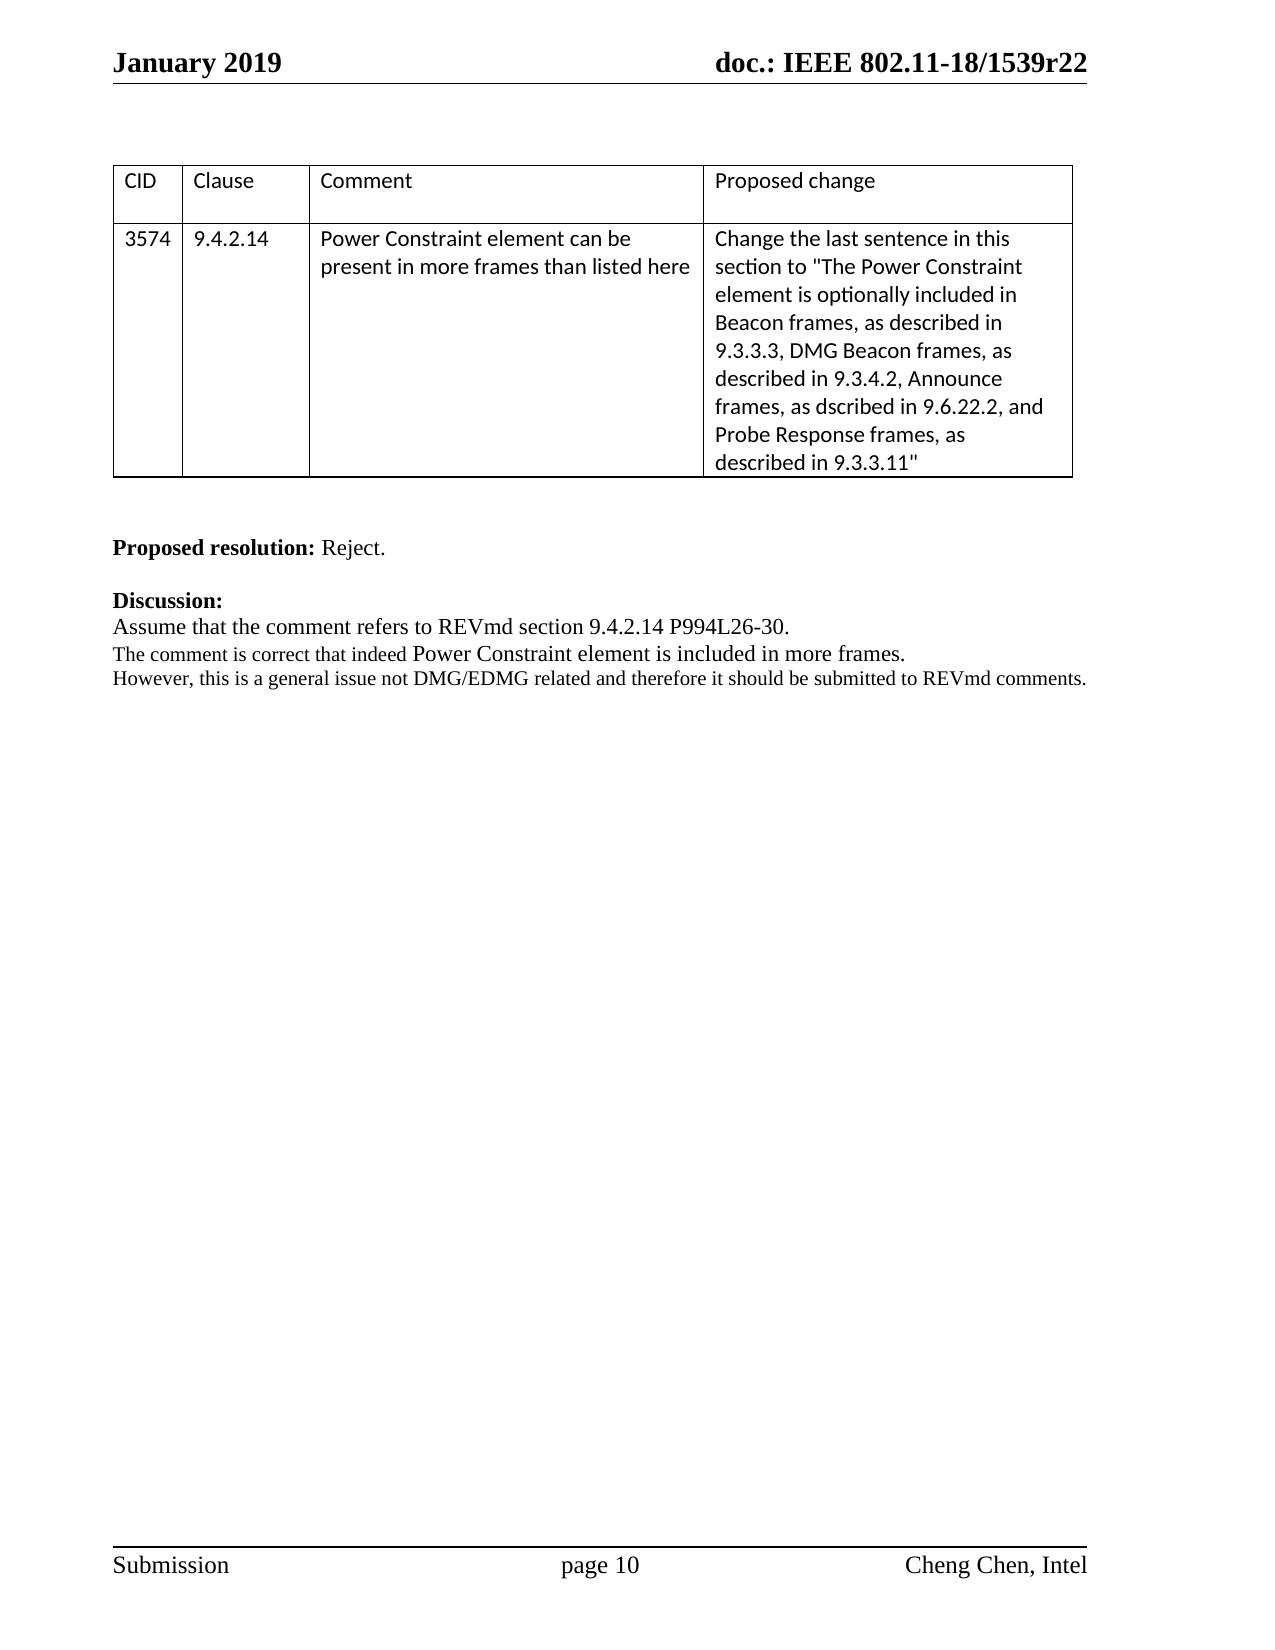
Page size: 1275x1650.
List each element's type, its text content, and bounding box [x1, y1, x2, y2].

table_header Clause [183, 166, 309, 223]
table_cell Power Constraint element can be present in more frames than listed here [310, 224, 703, 476]
table_header CID [114, 166, 182, 223]
table_header Proposed change [704, 166, 1072, 223]
text Discussion: [112, 587, 1087, 613]
table_cell Change the last sentence in this section to "The Power Constraint element is optionally included in Beacon frames, as described in 9.3.3.3, DMG Beacon frames, as described in 9.3.4.2, Announce frames, as dscribed in 9.6.22.2, and Probe Response frames, as described in 9.3.3.11" [704, 224, 1072, 476]
text However, this is a general issue not DMG/EDMG related and therefore it should be submitted to REVmd comments. [112, 666, 1087, 690]
text Proposed resolution: Reject. [112, 534, 1087, 561]
text The comment is correct that indeed Power Constraint element is included in more frames. [112, 640, 1087, 666]
table_header Comment [310, 166, 703, 223]
text Assume that the comment refers to REVmd section 9.4.2.14 P994L26-30. [112, 613, 1087, 640]
table_cell 3574 [114, 224, 182, 476]
table_cell 9.4.2.14 [183, 224, 309, 476]
